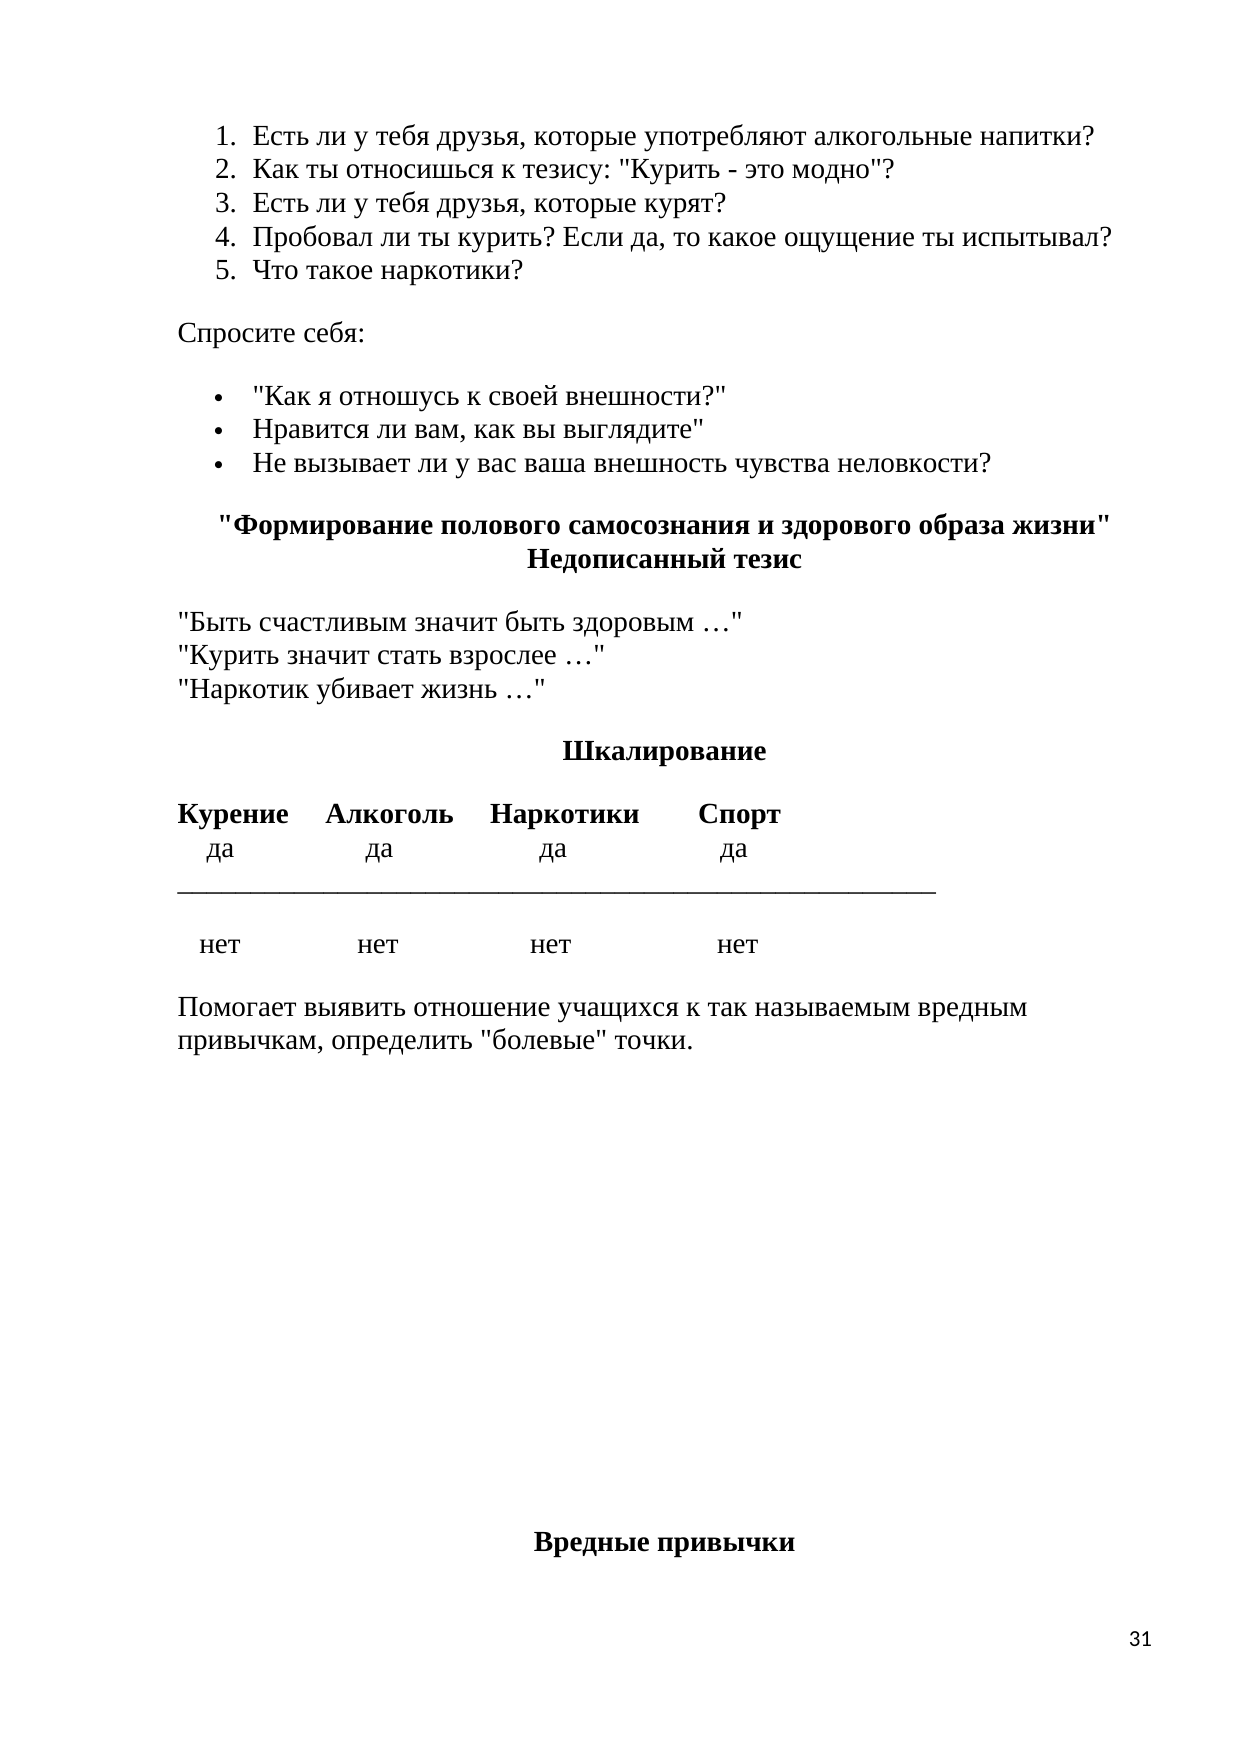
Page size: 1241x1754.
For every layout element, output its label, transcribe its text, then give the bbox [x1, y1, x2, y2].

text "Быть счастливым значит быть здоровым …" "Курить значит стать взрослее …" "Наркотик убивает жизнь …" [177, 604, 1152, 704]
list Есть ли у тебя друзья, которые курят? [215, 185, 1152, 219]
text Спросите себя: [177, 315, 1152, 348]
text Помогает выявить отношение учащихся к так называемым вредным привычкам, определить "болевые" точки. [177, 989, 1152, 1056]
list Как ты относишься к тезису: "Курить - это модно"? [215, 152, 1152, 185]
list Что такое наркотики? [215, 252, 1152, 286]
list Есть ли у тебя друзья, которые употребляют алкогольные напитки? [215, 118, 1152, 152]
list Пробовал ли ты курить? Если да, то какое ощущение ты испытывал? [215, 219, 1152, 252]
list Не вызывает ли у вас ваша внешность чувства неловкости? [215, 445, 1152, 478]
text "Формирование полового самосознания и здорового образа жизни" Недописанный тезис [177, 507, 1152, 574]
text нет нет нет нет [177, 926, 1152, 959]
text Курение Алкоголь Наркотики Спорт да да да да ____________________________________________________ [177, 796, 1152, 897]
text Вредные привычки [177, 1524, 1152, 1557]
list Нравится ли вам, как вы выглядите" [215, 411, 1152, 445]
list "Как я отношусь к своей внешности?" [215, 378, 1152, 411]
text Шкалирование [177, 733, 1152, 767]
